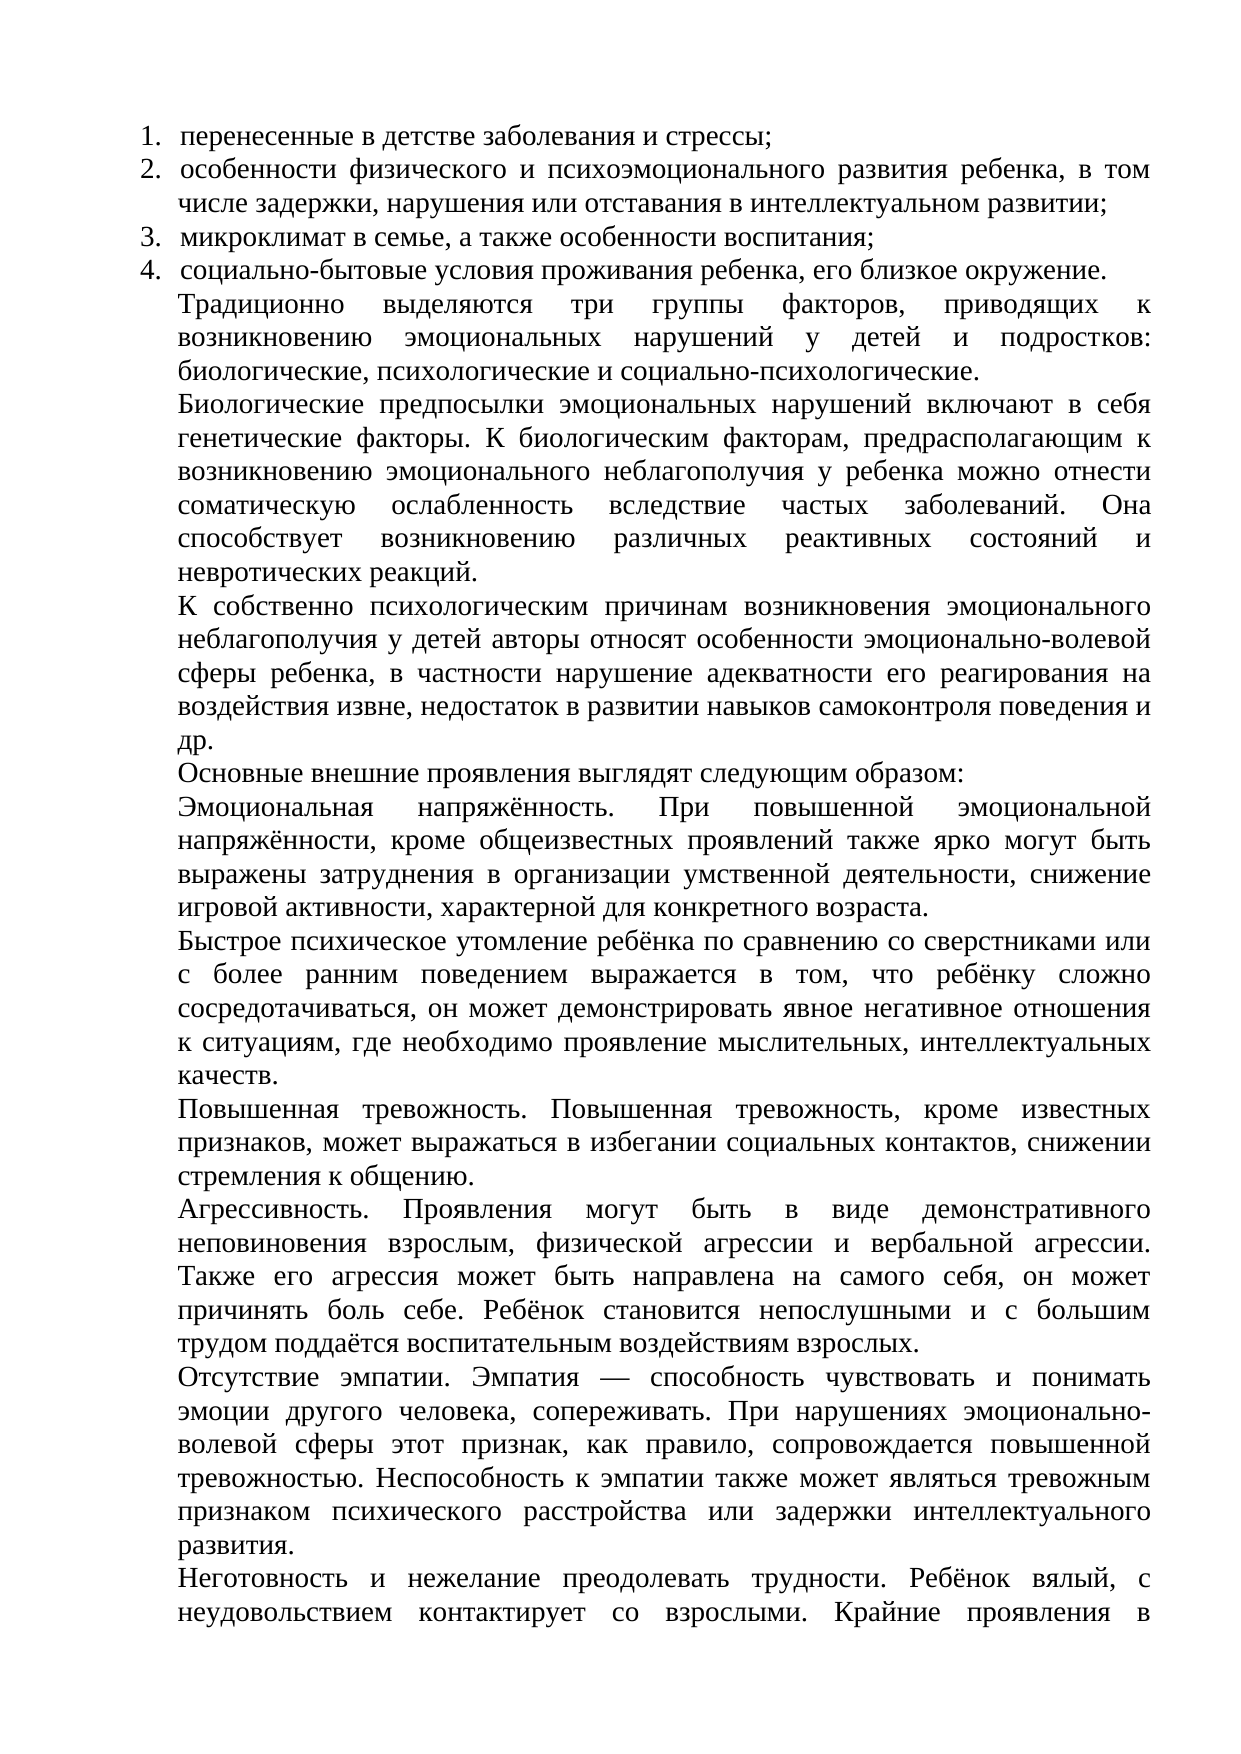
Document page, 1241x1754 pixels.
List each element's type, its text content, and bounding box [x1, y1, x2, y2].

text Эмоциональная напряжённость. При повышенной эмоциональной напряжённости, кроме общеизвестных проявлений также ярко могут быть выражены затруднения в организации умственной деятельности, снижение игровой активности, характерной для конкретного возраста. [177, 789, 1152, 923]
text Традиционно выделяются три группы факторов, приводящих к возникновению эмоциональных нарушений у детей и подростков: биологические, психологические и социально-психологические. [177, 286, 1152, 386]
text 2. особенности физического и психоэмоционального развития ребенка, в том числе задержки, нарушения или отставания в интеллектуальном развитии; [140, 152, 1152, 219]
text Агрессивность. Проявления могут быть в виде демонстративного неповиновения взрослым, физической агрессии и вербальной агрессии. Также его агрессия может быть направлена на самого себя, он может причинять боль себе. Ребёнок становится непослушными и с большим трудом поддаётся воспитательным воздействиям взрослых. [177, 1191, 1152, 1359]
text 1. перенесенные в детстве заболевания и стрессы; [140, 118, 1152, 152]
text Основные внешние проявления выглядят следующим образом: [177, 755, 1152, 789]
text Быстрое психическое утомление ребёнка по сравнению со сверстниками или с более ранним поведением выражается в том, что ребёнку сложно сосредотачиваться, он может демонстрировать явное негативное отношения к ситуациям, где необходимо проявление мыслительных, интеллектуальных качеств. [177, 923, 1152, 1091]
text 3. микроклимат в семье, а также особенности воспитания; [140, 219, 1152, 252]
text Отсутствие эмпатии. Эмпатия — способность чувствовать и понимать эмоции другого человека, сопереживать. При нарушениях эмоционально-волевой сферы этот признак, как правило, сопровождается повышенной тревожностью. Неспособность к эмпатии также может являться тревожным признаком психического расстройства или задержки интеллектуального развития. [177, 1359, 1152, 1560]
text Повышенная тревожность. Повышенная тревожность, кроме известных признаков, может выражаться в избегании социальных контактов, снижении стремления к общению. [177, 1091, 1152, 1191]
text Биологические предпосылки эмоциональных нарушений включают в себя генетические факторы. К биологическим факторам, предрасполагающим к возникновению эмоционального неблагополучия у ребенка можно отнести соматическую ослабленность вследствие частых заболеваний. Она способствует возникновению различных реактивных состояний и невротических реакций. [177, 386, 1152, 588]
text 4. социально-бытовые условия проживания ребенка, его близкое окружение. [140, 252, 1152, 286]
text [177, 1560, 1152, 1627]
text К собственно психологическим причинам возникновения эмоционального неблагополучия у детей авторы относят особенности эмоционально-волевой сферы ребенка, в частности нарушение адекватности его реагирования на воздействия извне, недостаток в развитии навыков самоконтроля поведения и др. [177, 588, 1152, 755]
